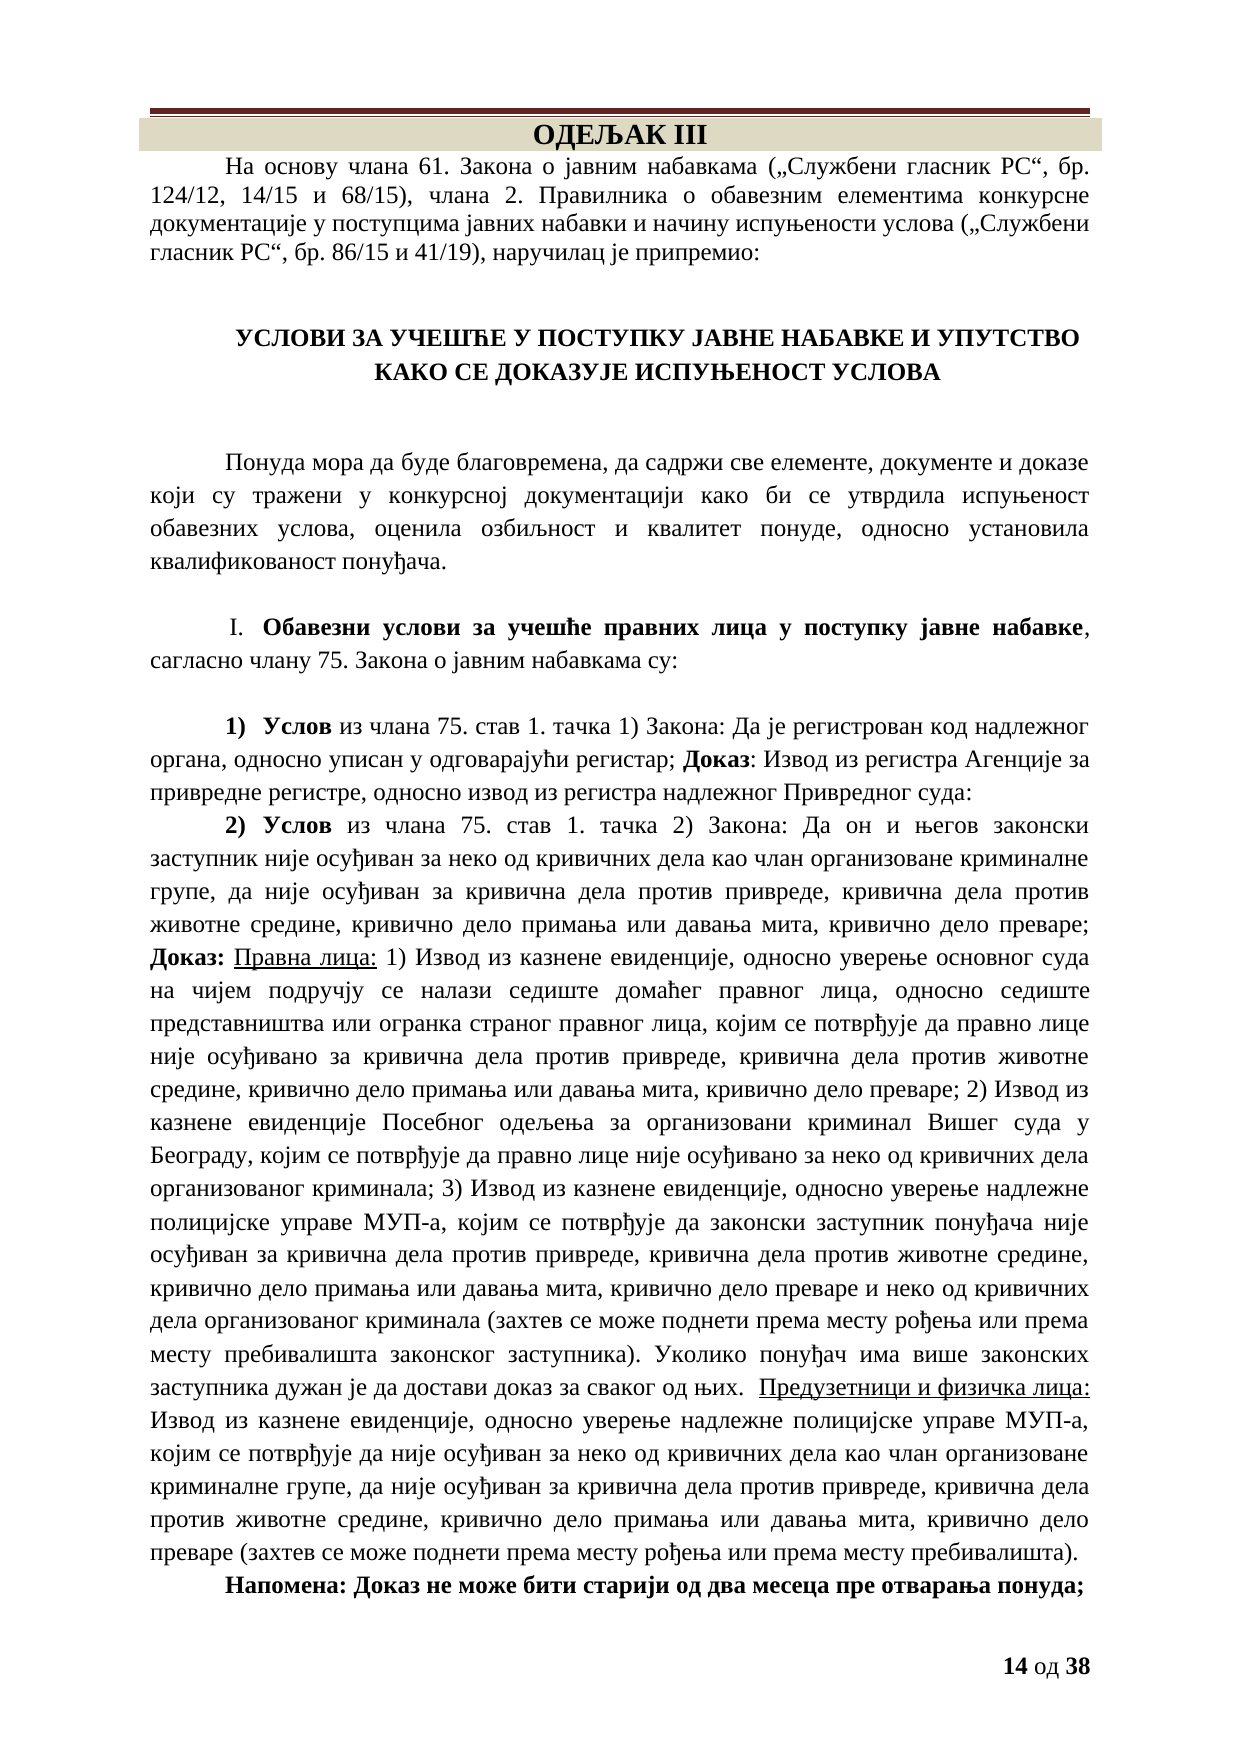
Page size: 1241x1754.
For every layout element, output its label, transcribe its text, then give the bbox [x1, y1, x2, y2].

text Понуда мора да буде благовремена, да садржи све елементе, документе и доказе који су тражени у конкурсној документацији како би се утврдила испуњеност обавезних услова, оценила озбиљност и квалитет понуде, односно установила квалификованост понуђача. [150, 447, 1090, 575]
list Услов из члана 75. став 1. тачка 1) Закона: Да је регистрован код надлежног органа, односно уписан у одговарајући регистар; Доказ: Извод из регистра Агенције за привредне регистре, односно извод из регистра надлежног Привредног суда: [150, 711, 1090, 806]
list Напомена: Доказ не може бити старији од два месеца пре отварања понуда; [150, 1570, 1090, 1598]
table_header ОДЕЉАК III [139, 118, 1102, 151]
list Обавезни услови за учешће правних лица у поступку јавне набавке, сагласно члану 75. Закона о јавним набавкама су: [150, 612, 1090, 674]
list УСЛОВИ ЗА УЧЕШЋЕ У ПОСТУПКУ ЈАВНЕ НАБАВКЕ И УПУТСТВО КАКО СЕ ДОКАЗУЈЕ ИСПУЊЕНОСТ УСЛОВА [225, 323, 1090, 385]
text На основу члана 61. Закона о јавним набавкама („Службени гласник РС“, бр. 124/12, 14/15 и 68/15), члана 2. Правилника о обавезним елементима конкурсне документације у поступцима јавних набавки и начину испуњености услова („Службени гласник РС“, бр. 86/15 и 41/19), наручилац је припремио: [150, 151, 1090, 266]
list Услов из члана 75. став 1. тачка 2) Закона: Да он и његов законски заступник није осуђиван за неко од кривичних дела као члан организоване криминалне групе, да није осуђиван за кривична дела против привреде, кривична дела против животне средине, кривично дело примања или давања мита, кривично дело преваре; Доказ: Правна лица: 1) Извод из казнене евиденције, односно уверењe основног суда на чијем подручју се налази седиште домаћег правног лица, односно седиште представништва или огранка страног правног лица, којим се потврђује да правно лице није осуђивано за кривична дела против привреде, кривична дела против животне средине, кривично дело примања или давања мита, кривично дело преваре; 2) Извод из казнене евиденције Посебног одељења за организовани криминал Вишег суда у Београду, којим се потврђује да правно лице није осуђивано за неко од кривичних дела организованог криминала; 3) Извод из казнене евиденције, односно уверење надлежне полицијске управе МУП-а, којим се потврђује да законски заступник понуђача није осуђиван за кривична дела против привреде, кривична дела против животне средине, кривично дело примања или давања мита, кривично дело преваре и неко од кривичних дела организованог криминала (захтев се може поднети према месту рођења или према месту пребивалишта законског заступника). Уколико понуђач има више законских заступника дужан је да достави доказ за сваког од њих. Предузетници и физичка лица: Извод из казнене евиденције, односно уверење надлежне полицијске управе МУП-а, којим се потврђује да није осуђиван за неко од кривичних дела као члан организоване криминалне групе, да није осуђиван за кривична дела против привреде, кривична дела против животне средине, кривично дело примања или давања мита, кривично дело преваре (захтев се може поднети према месту рођења или према месту пребивалишта). [150, 810, 1090, 1566]
